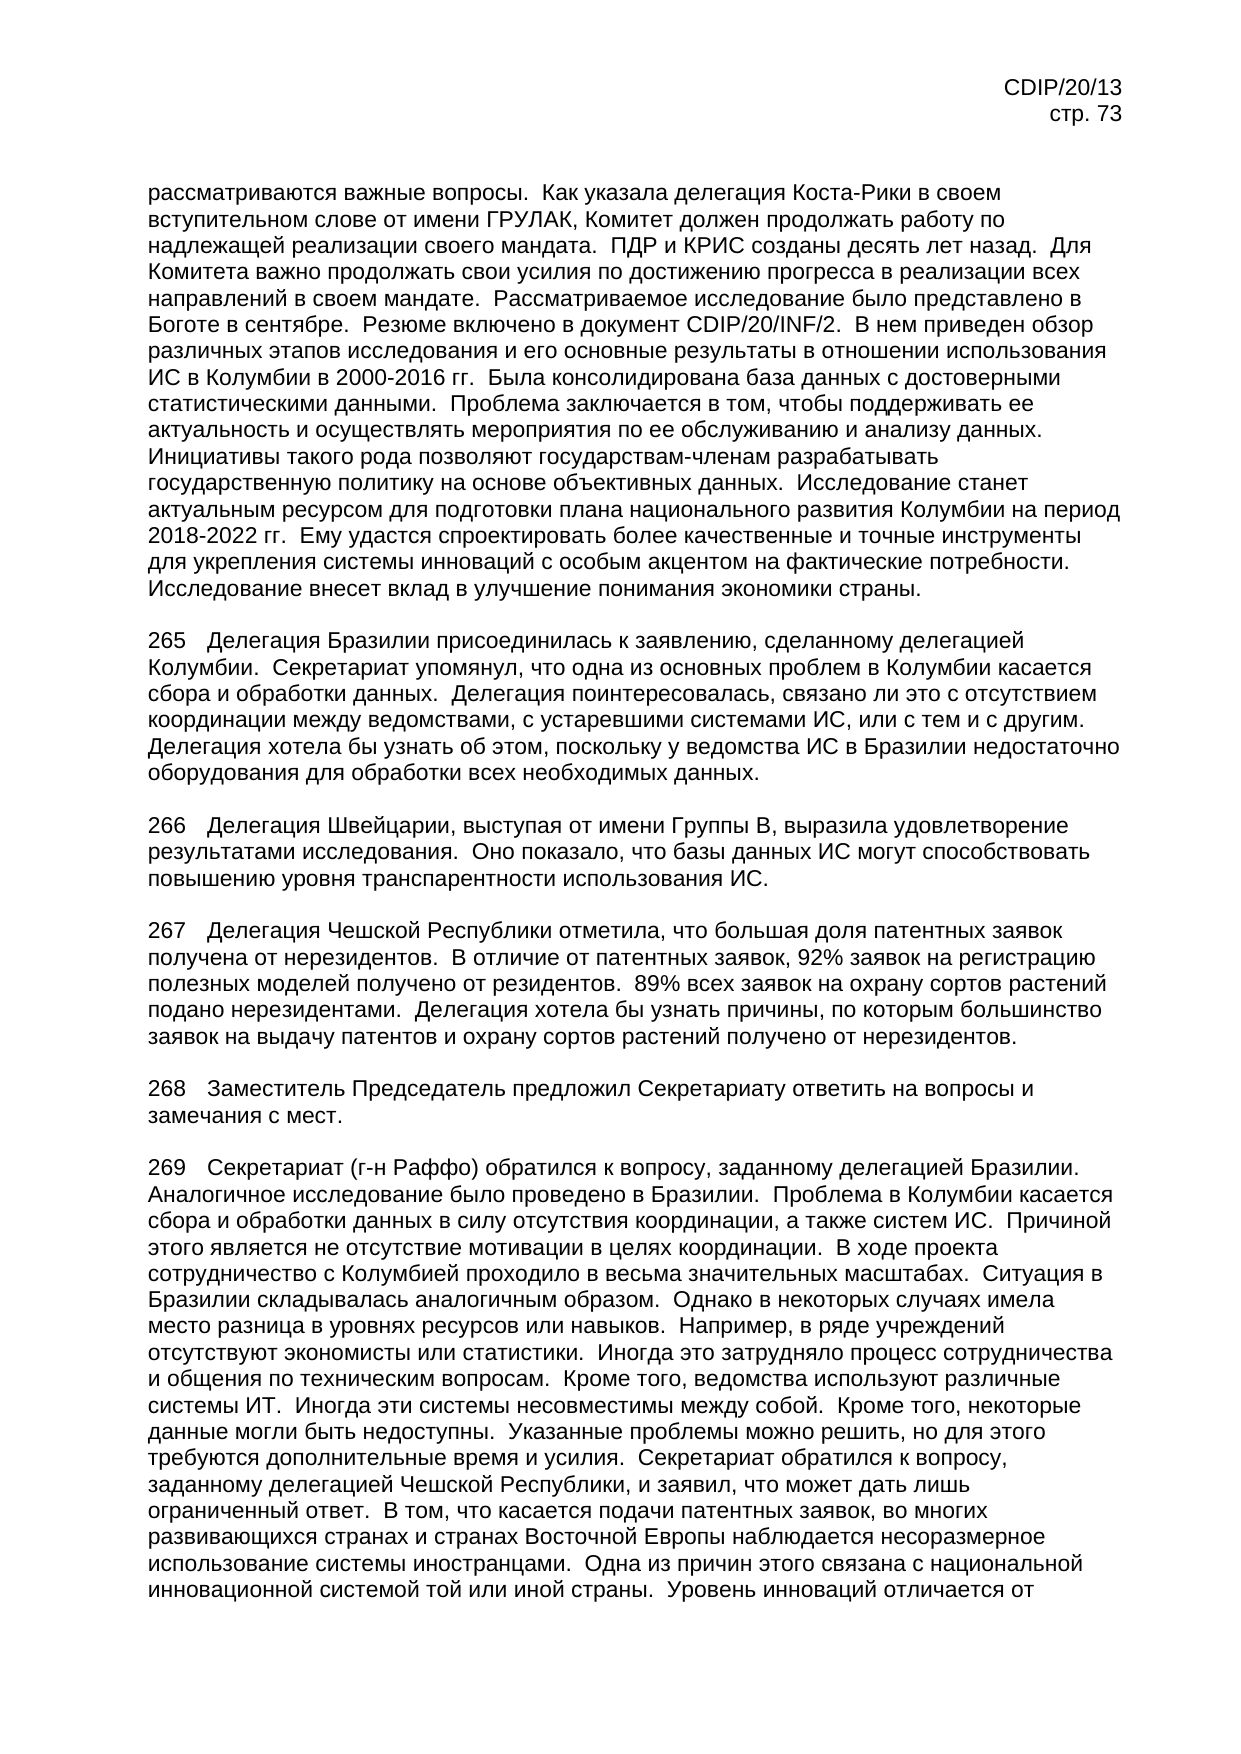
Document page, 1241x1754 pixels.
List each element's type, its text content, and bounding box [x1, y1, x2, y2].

text Делегация Швейцарии, выступая от имени Группы B, выразила удовлетворение результатами исследования. Оно показало, что базы данных ИС могут способствовать повышению уровня транспарентности использования ИС. [148, 812, 1122, 891]
text Делегация Чешской Республики отметила, что большая доля патентных заявок получена от нерезидентов. В отличие от патентных заявок, 92% заявок на регистрацию полезных моделей получено от резидентов. 89% всех заявок на охрану сортов растений подано нерезидентами. Делегация хотела бы узнать причины, по которым большинство заявок на выдачу патентов и охрану сортов растений получено от нерезидентов. [148, 917, 1122, 1049]
text Делегация Бразилии присоединилась к заявлению, сделанному делегацией Колумбии. Секретариат упомянул, что одна из основных проблем в Колумбии касается сбора и обработки данных. Делегация поинтересовалась, связано ли это с отсутствием координации между ведомствами, с устаревшими системами ИС, или с тем и с другим. Делегация хотела бы узнать об этом, поскольку у ведомства ИС в Бразилии недостаточно оборудования для обработки всех необходимых данных. [148, 627, 1122, 785]
text Заместитель Председатель предложил Секретариату ответить на вопросы и замечания с мест. [148, 1075, 1122, 1128]
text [148, 179, 1122, 601]
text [148, 1154, 1122, 1602]
